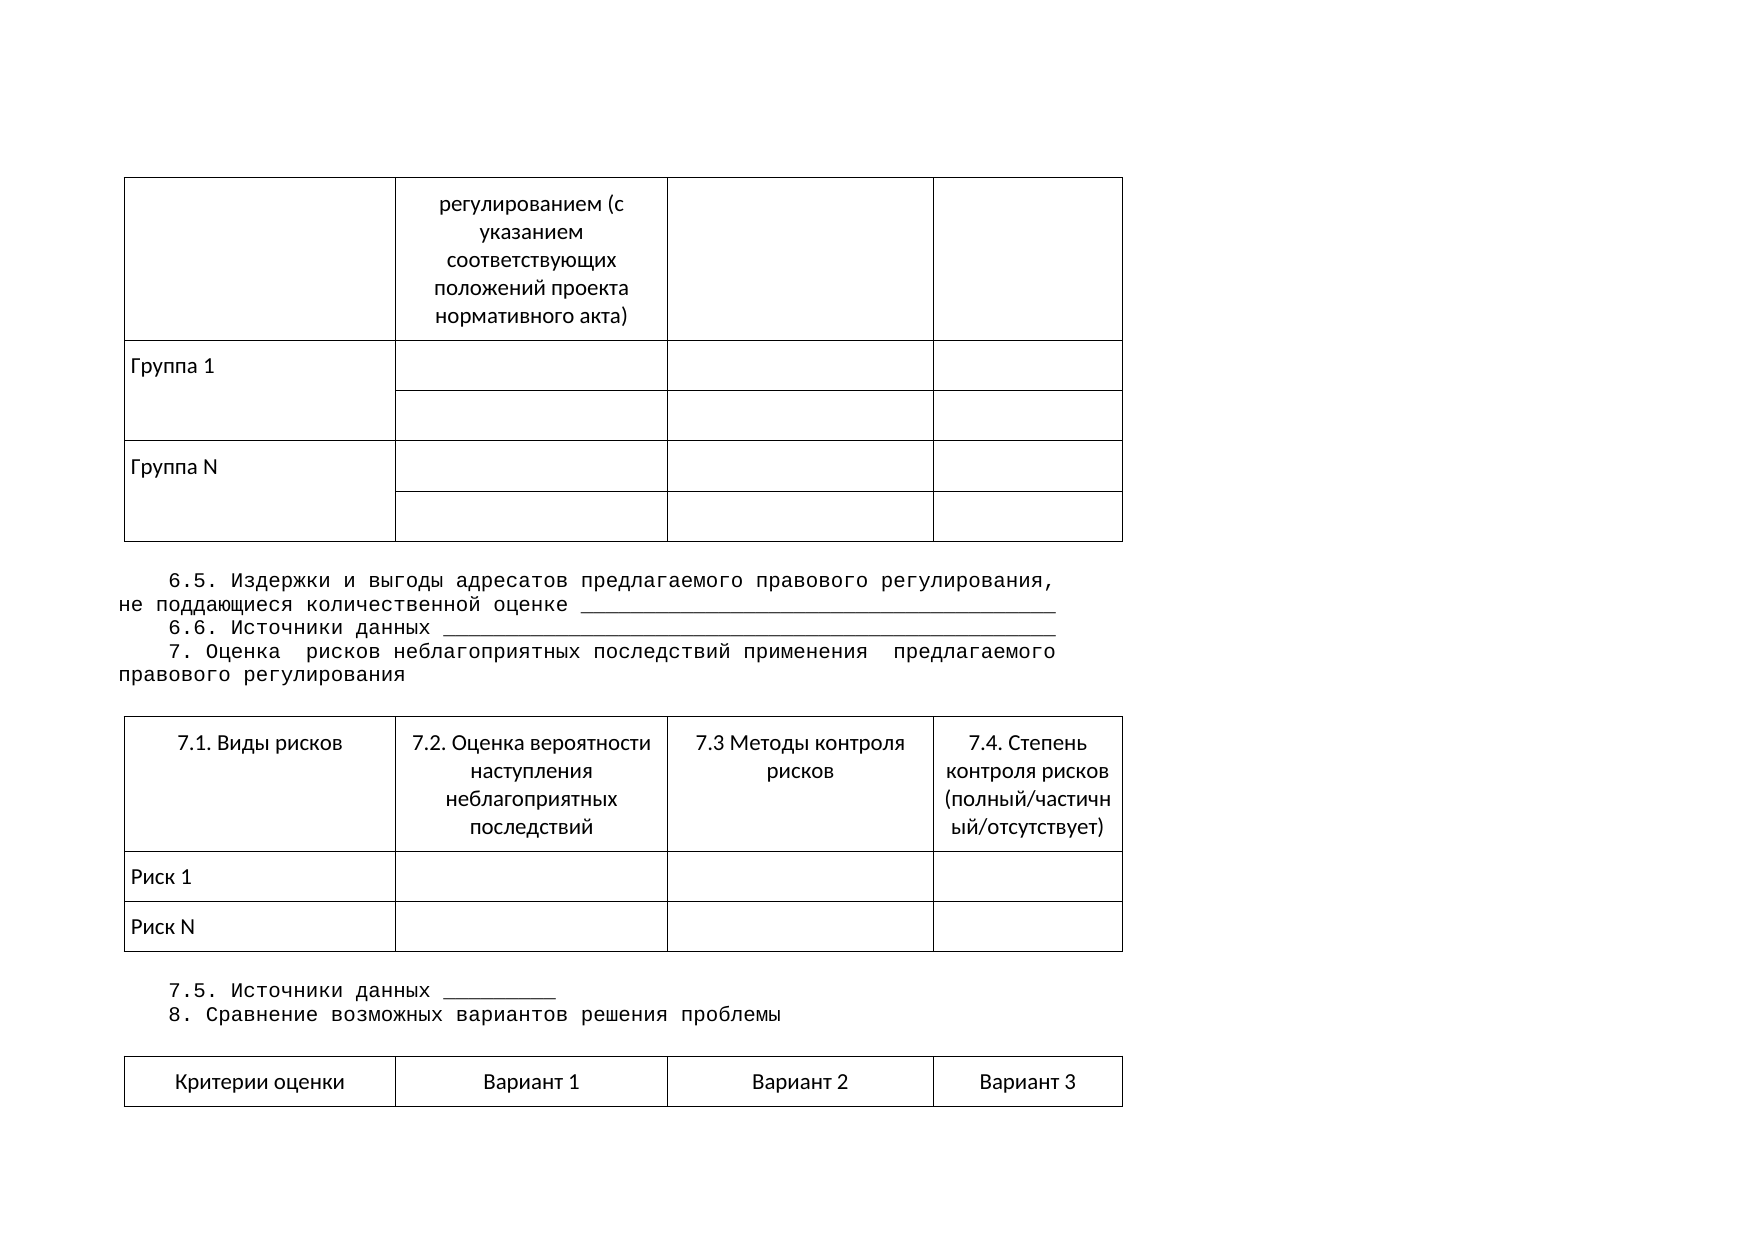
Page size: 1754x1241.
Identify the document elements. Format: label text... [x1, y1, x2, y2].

table_cell [934, 852, 1122, 901]
table_header 7.1. Виды рисков [125, 717, 395, 851]
table_cell [668, 341, 933, 390]
table_cell [396, 391, 667, 440]
text 7.5. Источники данных _________ [118, 980, 1636, 1004]
table_header 7.3 Методы контроля рисков [668, 717, 933, 851]
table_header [668, 178, 933, 339]
table_header 7.2. Оценка вероятности наступления неблагоприятных последствий [396, 717, 667, 851]
table_cell Группа N [125, 441, 395, 541]
text правового регулирования [118, 664, 1636, 688]
text 6.6. Источники данных _________________________________________________ [118, 617, 1636, 641]
table_header Вариант 3 [934, 1057, 1122, 1106]
text 6.5. Издержки и выгоды адресатов предлагаемого правового регулирования, [118, 570, 1636, 593]
table_cell [934, 441, 1122, 491]
table_cell Риск 1 [125, 852, 395, 901]
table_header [934, 178, 1122, 339]
table_cell [668, 902, 933, 951]
table_header Вариант 2 [668, 1057, 933, 1106]
text не поддающиеся количественной оценке ______________________________________ [118, 593, 1636, 617]
table_cell [668, 391, 933, 440]
table_header 7.4. Степень контроля рисков (полный/частичный/отсутствует) [934, 717, 1122, 851]
table_cell [396, 902, 667, 951]
table_cell [396, 492, 667, 541]
table_cell [396, 852, 667, 901]
text 7. Оценка рисков неблагоприятных последствий применения предлагаемого [118, 641, 1636, 664]
table_cell [934, 492, 1122, 541]
table_cell [934, 902, 1122, 951]
table_cell [668, 852, 933, 901]
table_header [125, 178, 395, 339]
table_cell [934, 391, 1122, 440]
table_cell [934, 341, 1122, 390]
table_header Критерии оценки [125, 1057, 395, 1106]
table_cell [668, 492, 933, 541]
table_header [396, 178, 667, 339]
table_cell [668, 441, 933, 491]
table_cell Группа 1 [125, 341, 395, 440]
text 8. Сравнение возможных вариантов решения проблемы [118, 1004, 1636, 1027]
table_cell Риск N [125, 902, 395, 951]
table_cell [396, 441, 667, 491]
table_header Вариант 1 [396, 1057, 667, 1106]
table_cell [396, 341, 667, 390]
